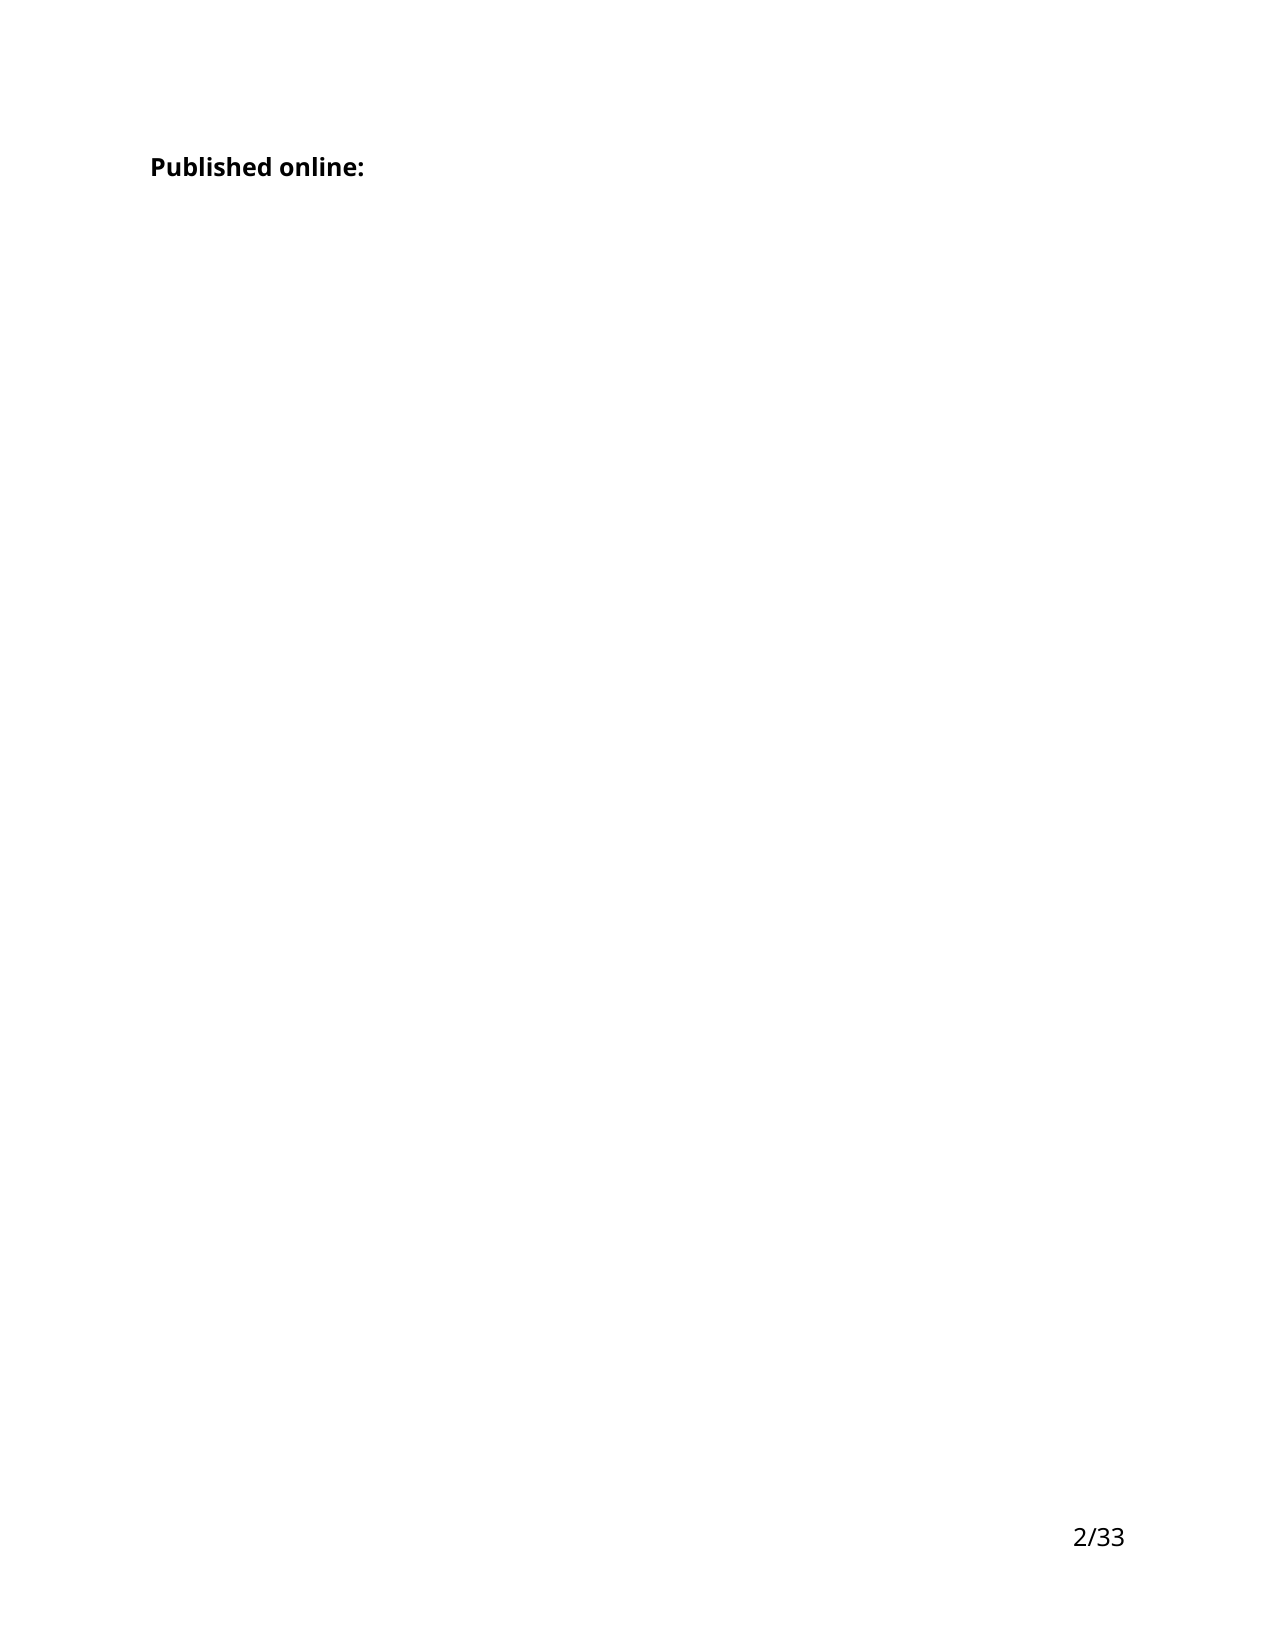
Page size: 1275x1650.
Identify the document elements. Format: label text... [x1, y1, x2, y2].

text Published online: [150, 150, 1125, 184]
